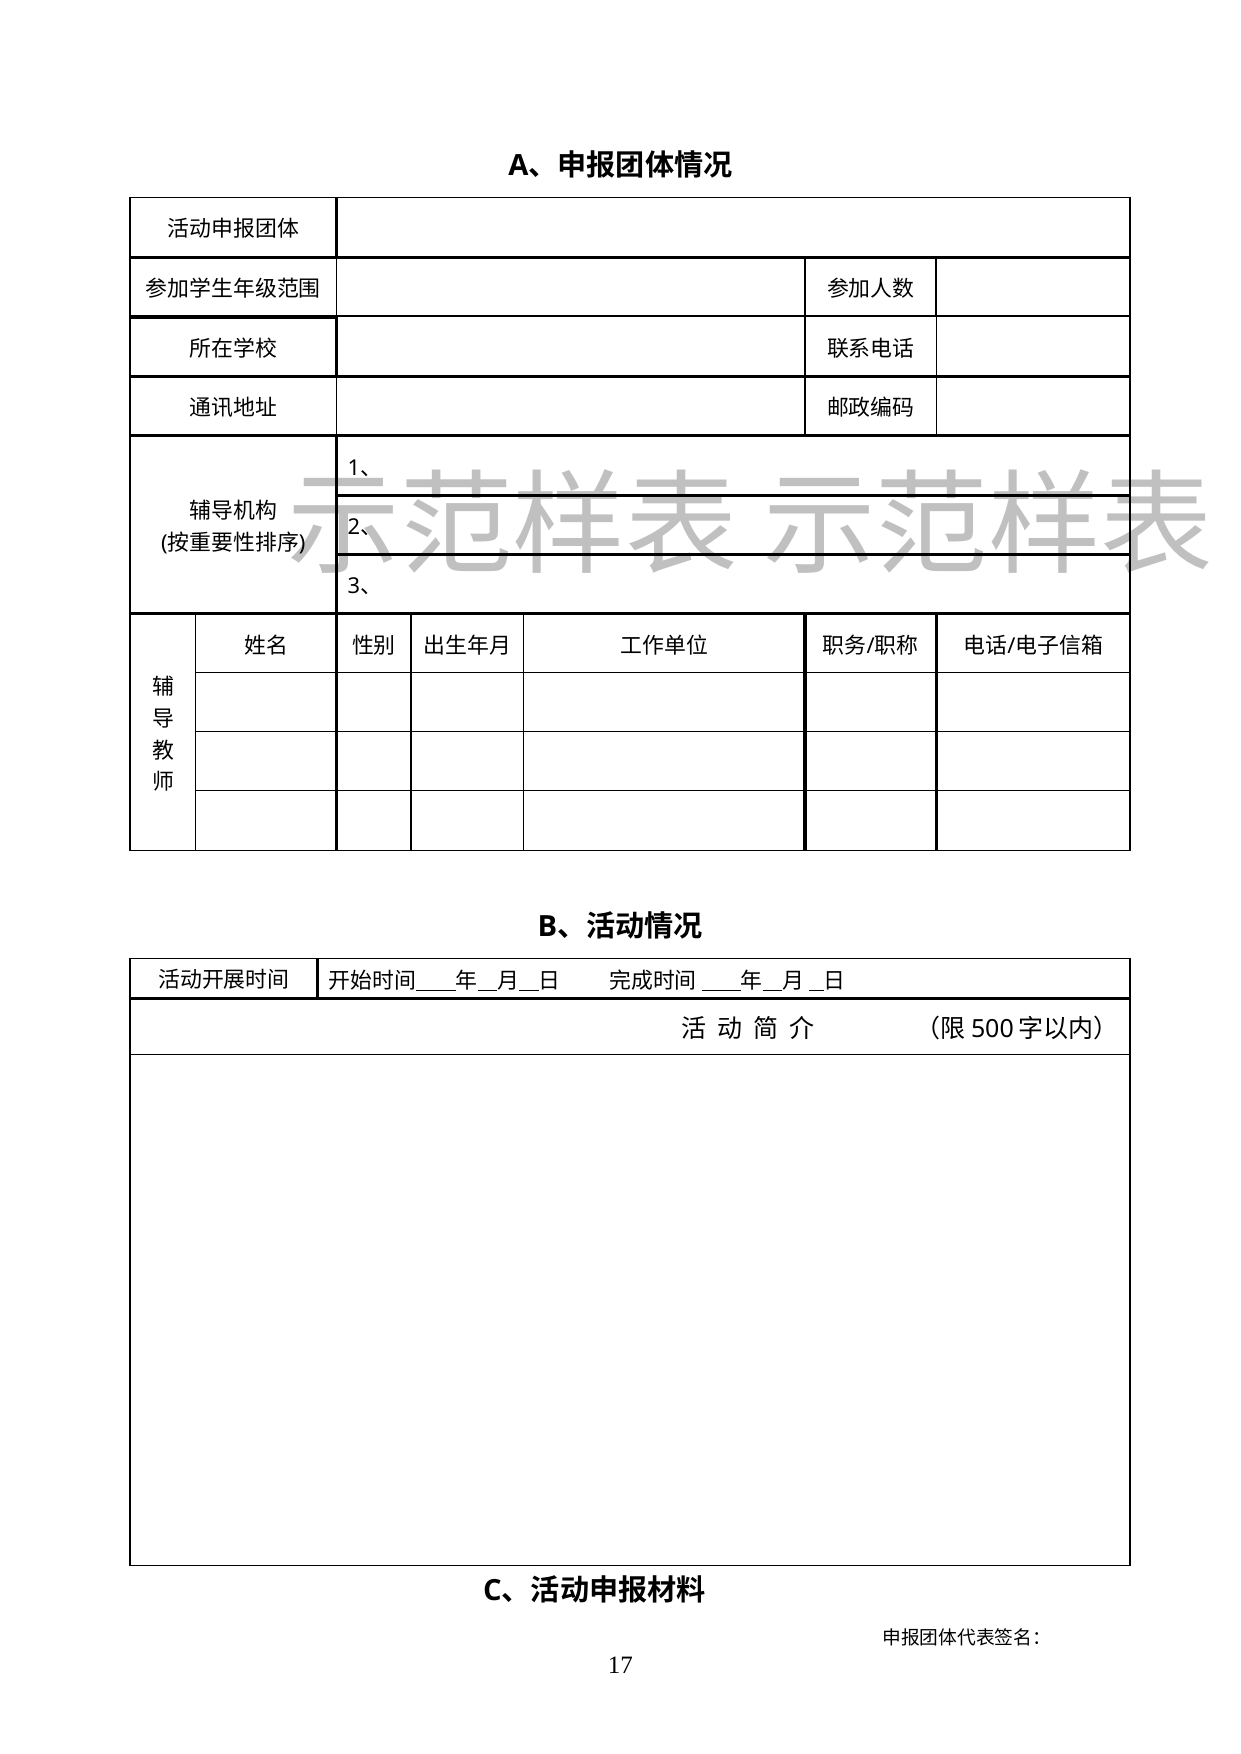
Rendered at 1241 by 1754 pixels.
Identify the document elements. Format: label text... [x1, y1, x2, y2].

table_header [338, 198, 1129, 256]
table_cell [131, 1055, 1129, 1565]
text A、申报团体情况 [118, 142, 1122, 184]
table_cell [412, 791, 523, 850]
table_cell [524, 791, 803, 850]
table_cell [337, 259, 804, 315]
table_cell [807, 791, 935, 850]
table_cell [937, 317, 1129, 375]
table_header 开始时间 年 月 日 完成时间 年 月 日 [319, 959, 1129, 997]
table_cell 3、 [338, 556, 1129, 612]
table_cell [524, 673, 803, 731]
table_cell 2、 [338, 497, 1129, 553]
table_cell 出生年月 [412, 615, 523, 672]
table_cell [412, 732, 523, 790]
table_cell [196, 791, 335, 850]
table_cell [937, 259, 1129, 315]
table_header 活动开展时间 [131, 959, 316, 997]
table_cell [337, 378, 804, 434]
table_cell [524, 732, 803, 790]
table_cell [196, 732, 335, 790]
table_cell [196, 673, 335, 731]
table_cell [938, 791, 1129, 850]
table_cell 通讯地址 [131, 378, 336, 434]
table_cell 参加学生年级范围 [131, 259, 336, 315]
table_cell [807, 673, 935, 731]
table_cell [338, 791, 410, 850]
table_cell [412, 673, 523, 731]
table_cell 性别 [338, 615, 410, 672]
table_cell [938, 732, 1129, 790]
table_cell 姓名 [196, 615, 335, 672]
table_cell 辅导教师 [131, 615, 195, 850]
table_cell 活 动 简 介 （限500字以内） [131, 1000, 1129, 1053]
table_cell 职务/职称 [807, 615, 935, 672]
table_cell 邮政编码 [806, 378, 936, 434]
table_cell [937, 378, 1129, 434]
table_cell 辅导机构 (按重要性排序) [131, 437, 335, 612]
table_cell 联系电话 [806, 317, 936, 375]
table_cell [338, 732, 410, 790]
table_cell [338, 673, 410, 731]
text C、活动申报材料 [118, 1566, 1070, 1609]
table_cell 工作单位 [524, 615, 803, 672]
table_cell [938, 673, 1129, 731]
table_cell 所在学校 [131, 319, 335, 375]
text B、活动情况 [118, 903, 1122, 945]
table_cell 1、 [338, 437, 1129, 493]
table_cell [807, 732, 935, 790]
table_cell 电话/电子信箱 [938, 615, 1129, 672]
table_cell 参加人数 [806, 259, 935, 315]
table_header 活动申报团体 [131, 198, 335, 256]
table_cell [338, 317, 804, 375]
